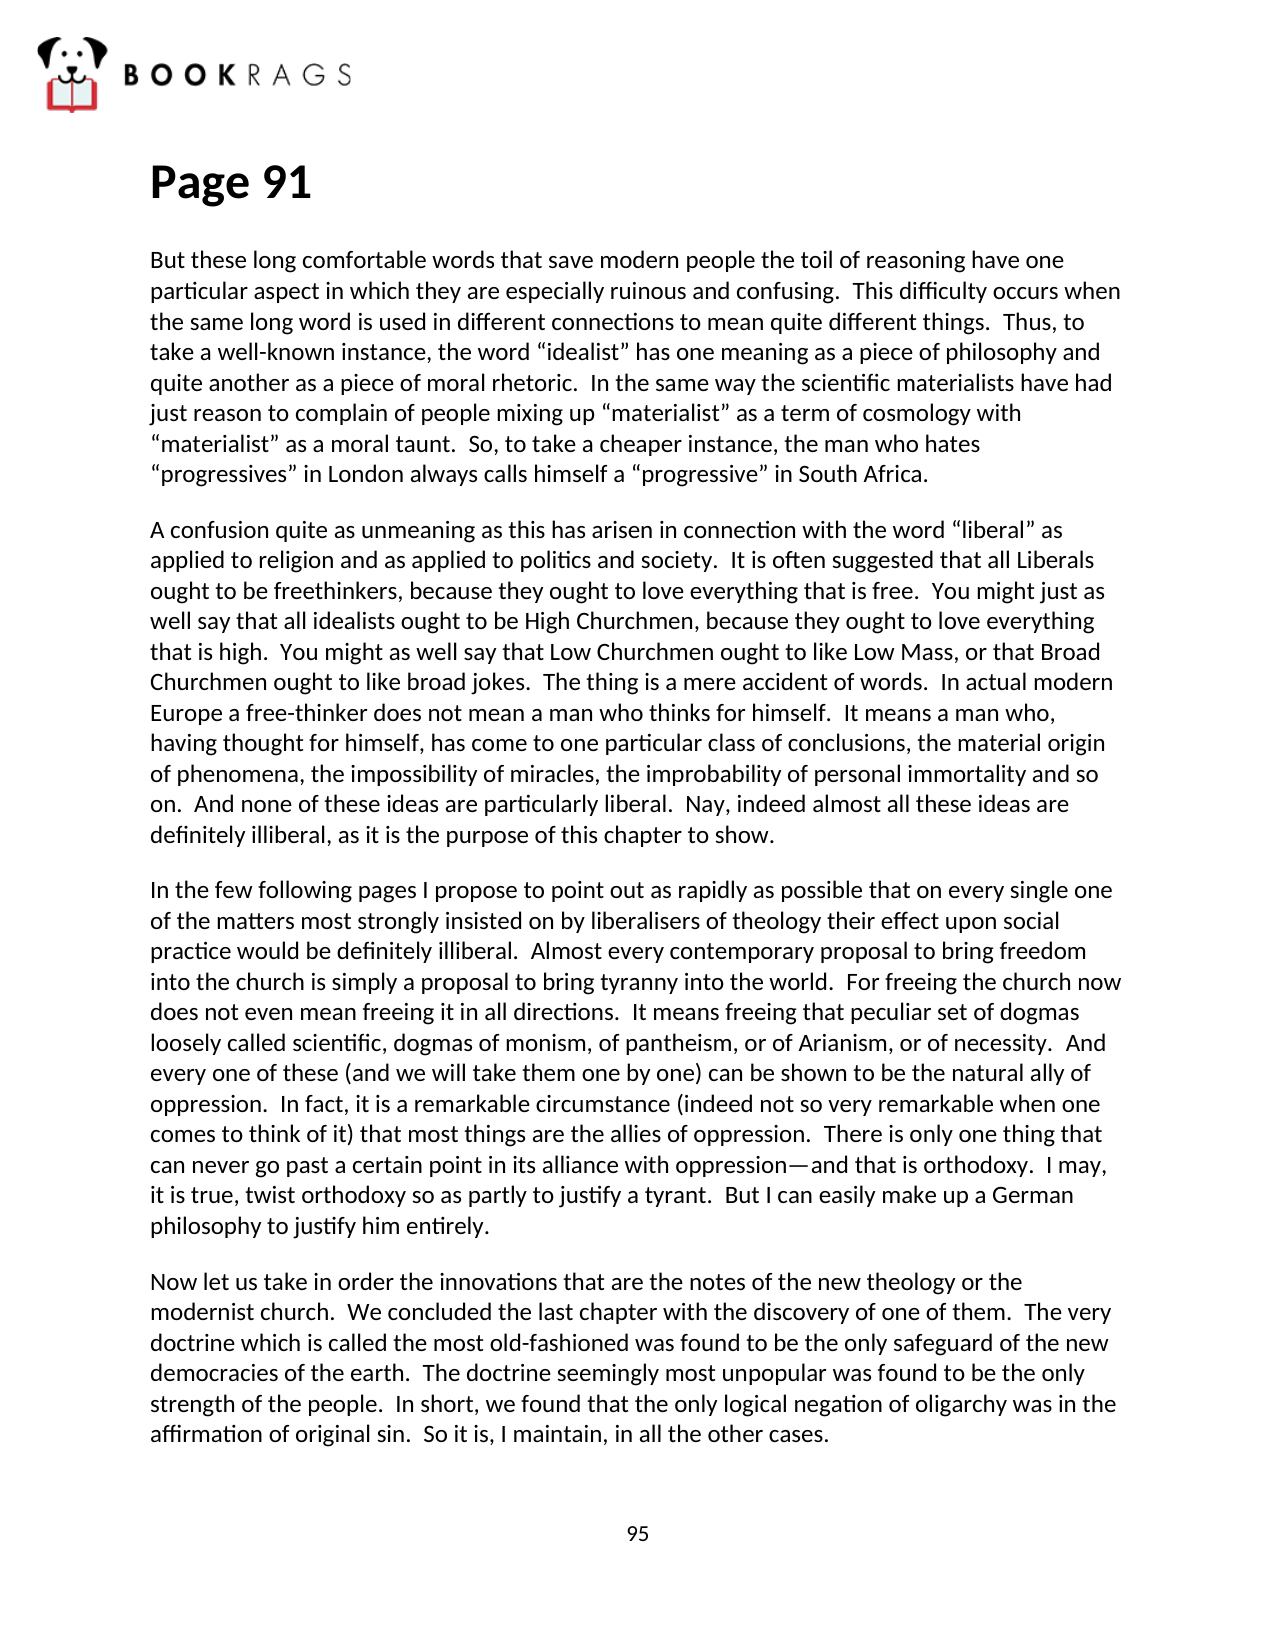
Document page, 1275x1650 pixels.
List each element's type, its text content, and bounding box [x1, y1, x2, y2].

text Page 91 [150, 150, 1125, 211]
text Now let us take in order the innovations that are the notes of the new theology or the modernist church. We concluded the last chapter with the discovery of one of them. The very doctrine which is called the most old-fashioned was found to be the only safeguard of the new democracies of the earth. The doctrine seemingly most unpopular was found to be the only strength of the people. In short, we found that the only logical negation of oligarchy was in the affirmation of original sin. So it is, I maintain, in all the other cases. [150, 1266, 1125, 1449]
text But these long comfortable words that save modern people the toil of reasoning have one particular aspect in which they are especially ruinous and confusing. This difficulty occurs when the same long word is used in different connections to mean quite different things. Thus, to take a well-known instance, the word “idealist” has one meaning as a piece of philosophy and quite another as a piece of moral rhetoric. In the same way the scientific materialists have had just reason to complain of people mixing up “materialist” as a term of cosmology with “materialist” as a moral taunt. So, to take a cheaper instance, the man who hates “progressives” in London always calls himself a “progressive” in South Africa. [150, 244, 1125, 489]
picture [37, 37, 351, 113]
text In the few following pages I propose to point out as rapidly as possible that on every single one of the matters most strongly insisted on by liberalisers of theology their effect upon social practice would be definitely illiberal. Almost every contemporary proposal to bring freedom into the church is simply a proposal to bring tyranny into the world. For freeing the church now does not even mean freeing it in all directions. It means freeing that peculiar set of dogmas loosely called scientific, dogmas of monism, of pantheism, or of Arianism, or of necessity. And every one of these (and we will take them one by one) can be shown to be the natural ally of oppression. In fact, it is a remarkable circumstance (indeed not so very remarkable when one comes to think of it) that most things are the allies of oppression. There is only one thing that can never go past a certain point in its alliance with oppression—­and that is orthodoxy. I may, it is true, twist orthodoxy so as partly to justify a tyrant. But I can easily make up a German philosophy to justify him entirely. [150, 874, 1125, 1241]
text A confusion quite as unmeaning as this has arisen in connection with the word “liberal” as applied to religion and as applied to politics and society. It is often suggested that all Liberals ought to be freethinkers, because they ought to love everything that is free. You might just as well say that all idealists ought to be High Churchmen, because they ought to love everything that is high. You might as well say that Low Churchmen ought to like Low Mass, or that Broad Churchmen ought to like broad jokes. The thing is a mere accident of words. In actual modern Europe a free-thinker does not mean a man who thinks for himself. It means a man who, having thought for himself, has come to one particular class of conclusions, the material origin of phenomena, the impossibility of miracles, the improbability of personal immortality and so on. And none of these ideas are particularly liberal. Nay, indeed almost all these ideas are definitely illiberal, as it is the purpose of this chapter to show. [150, 514, 1125, 849]
